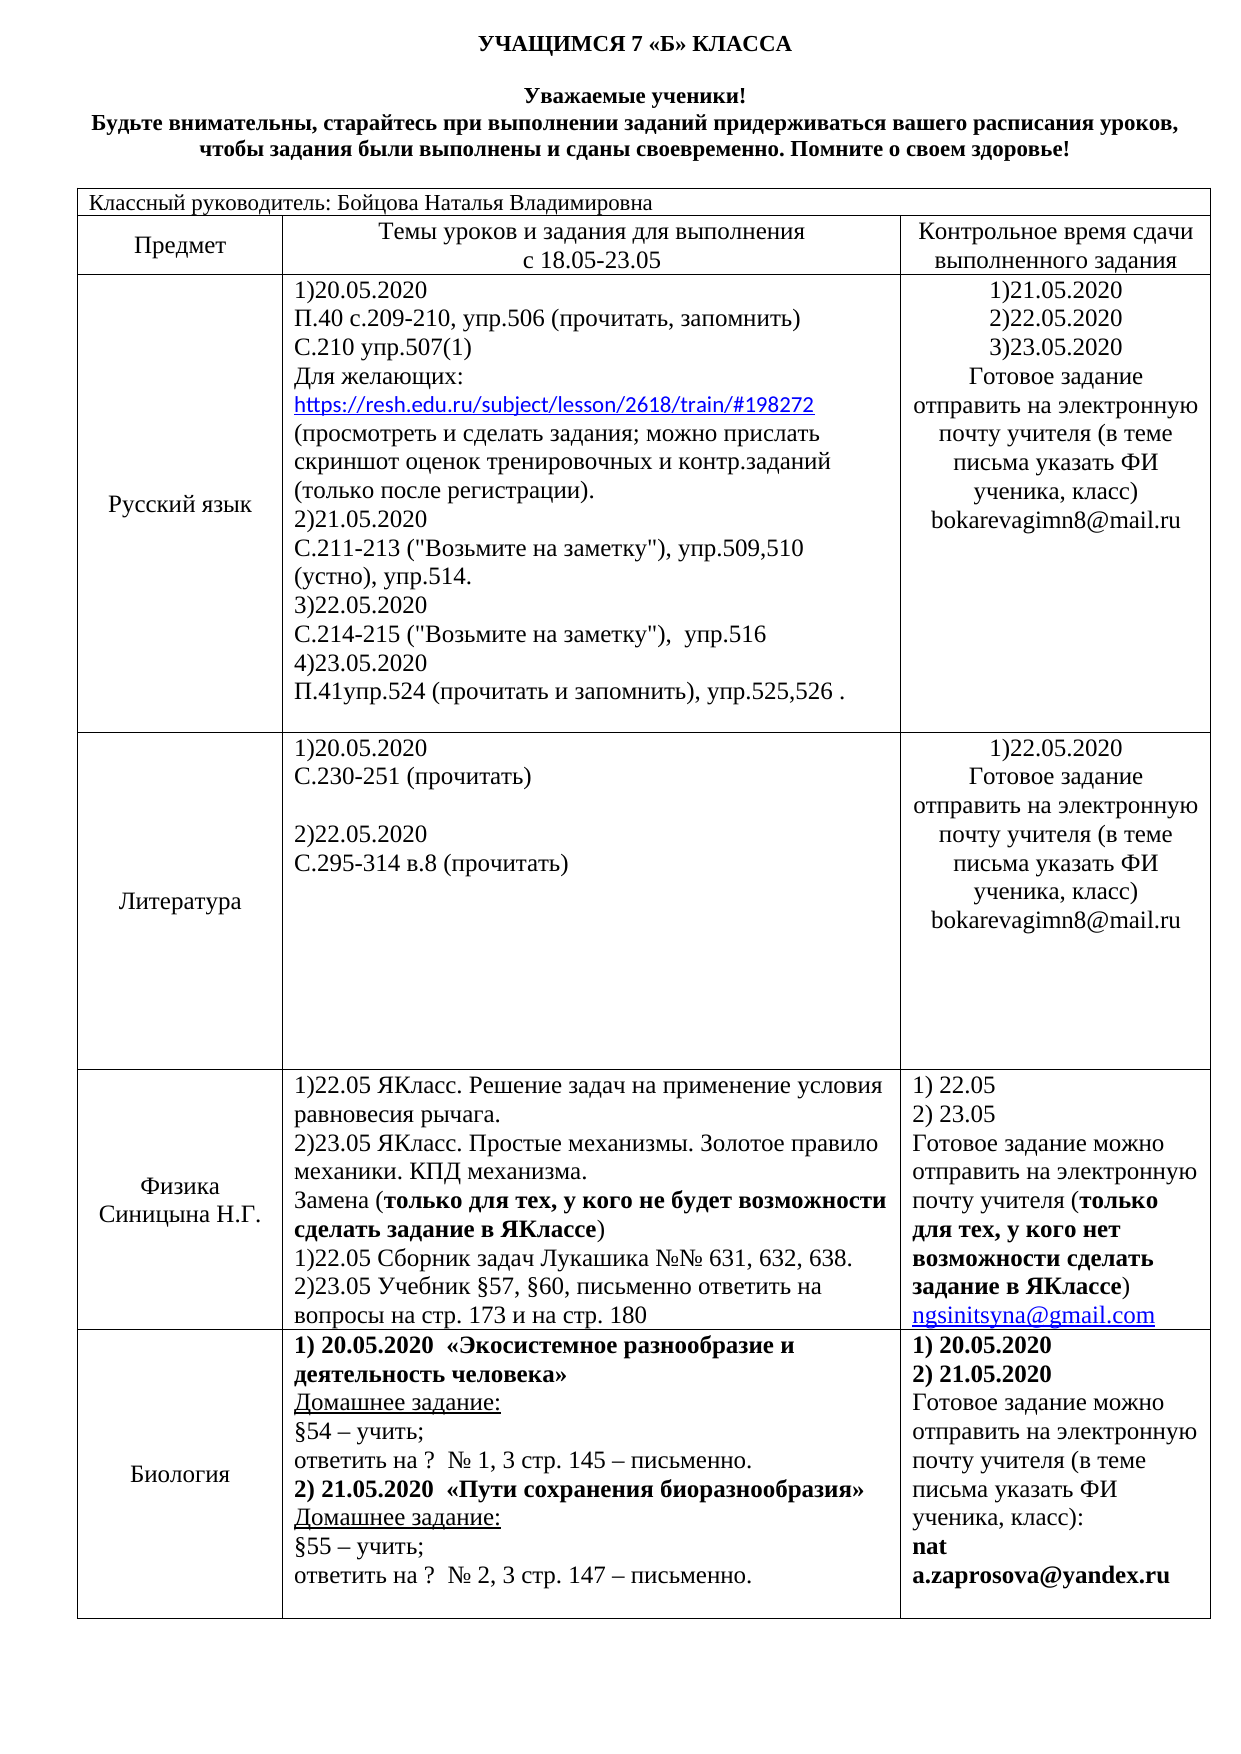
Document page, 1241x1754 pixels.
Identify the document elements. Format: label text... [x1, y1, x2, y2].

table_cell 20.05.2020 «Экосистемное разнообразие и деятельность человека» Домашнее задание: §54 – учить; ответить на ? № 1, 3 стр. 145 – письменно. 21.05.2020 «Пути сохранения биоразнообразия» Домашнее задание: §55 – учить; ответить на ? № 2, 3 стр. 147 – письменно. [283, 1330, 900, 1617]
table_cell 1)20.05.2020 С.230-251 (прочитать) 2)22.05.2020 С.295-314 в.8 (прочитать) [283, 733, 900, 1069]
table_cell Литература [78, 733, 282, 1069]
table_cell 1)20.05.2020 П.40 с.209-210, упр.506 (прочитать, запомнить) С.210 упр.507(1) Для желающих: https://resh.edu.ru/subject/lesson/2618/train/#198272 (просмотреть и сделать задания; можно прислать скриншот оценок тренировочных и контр.заданий (только после регистрации). 2)21.05.2020 С.211-213 ("Возьмите на заметку"), упр.509,510 (устно), упр.514. 3)22.05.2020 С.214-215 ("Возьмите на заметку"), упр.516 4)23.05.2020 П.41упр.524 (прочитать и запомнить), упр.525,526 . [283, 275, 900, 732]
text УЧАЩИМСЯ 7 «Б» КЛАССА [88, 29, 1181, 56]
table_cell Контрольное время сдачи выполненного задания [901, 216, 1210, 274]
table_cell 1)22.05.2020 Готовое задание отправить на электронную почту учителя (в теме письма указать ФИ ученика, класс) bokarevagimn8@mail.ru [901, 733, 1210, 1069]
table_cell Физика Синицына Н.Г. [78, 1070, 282, 1329]
table_cell 1)21.05.2020 2)22.05.2020 3)23.05.2020 Готовое задание отправить на электронную почту учителя (в теме письма указать ФИ ученика, класс) bokarevagimn8@mail.ru [901, 275, 1210, 732]
text Будьте внимательны, старайтесь при выполнении заданий придерживаться вашего расписания уроков, чтобы задания были выполнены и сданы своевременно. Помните о своем здоровье! [88, 109, 1181, 161]
table_cell 1)22.05 ЯКласс. Решение задач на применение условия равновесия рычага. 2)23.05 ЯКласс. Простые механизмы. Золотое правило механики. КПД механизма. Замена (только для тех, у кого не будет возможности сделать задание в ЯКлассе) 1)22.05 Сборник задач Лукашика №№ 631, 632, 638. 2)23.05 Учебник §57, §60, письменно ответить на вопросы на стр. 173 и на стр. 180 [283, 1070, 900, 1329]
table_cell Русский язык [78, 275, 282, 732]
text Уважаемые ученики! [88, 82, 1181, 109]
table_cell 20.05.2020 21.05.2020 Готовое задание можно отправить на электронную почту учителя (в теме письма указать ФИ ученика, класс): nata.zaprosova@yandex.ru [901, 1330, 1210, 1617]
table_cell Темы уроков и задания для выполнения c 18.05-23.05 [283, 216, 900, 274]
table_cell Биология [78, 1330, 282, 1617]
table_cell Предмет [78, 216, 282, 274]
table_cell 1) 22.05 2) 23.05 Готовое задание можно отправить на электронную почту учителя (только для тех, у кого нет возможности сделать задание в ЯКлассе) ngsinitsyna@gmail.com [901, 1070, 1210, 1329]
table_header Классный руководитель: Бойцова Наталья Владимировна [78, 189, 1210, 215]
